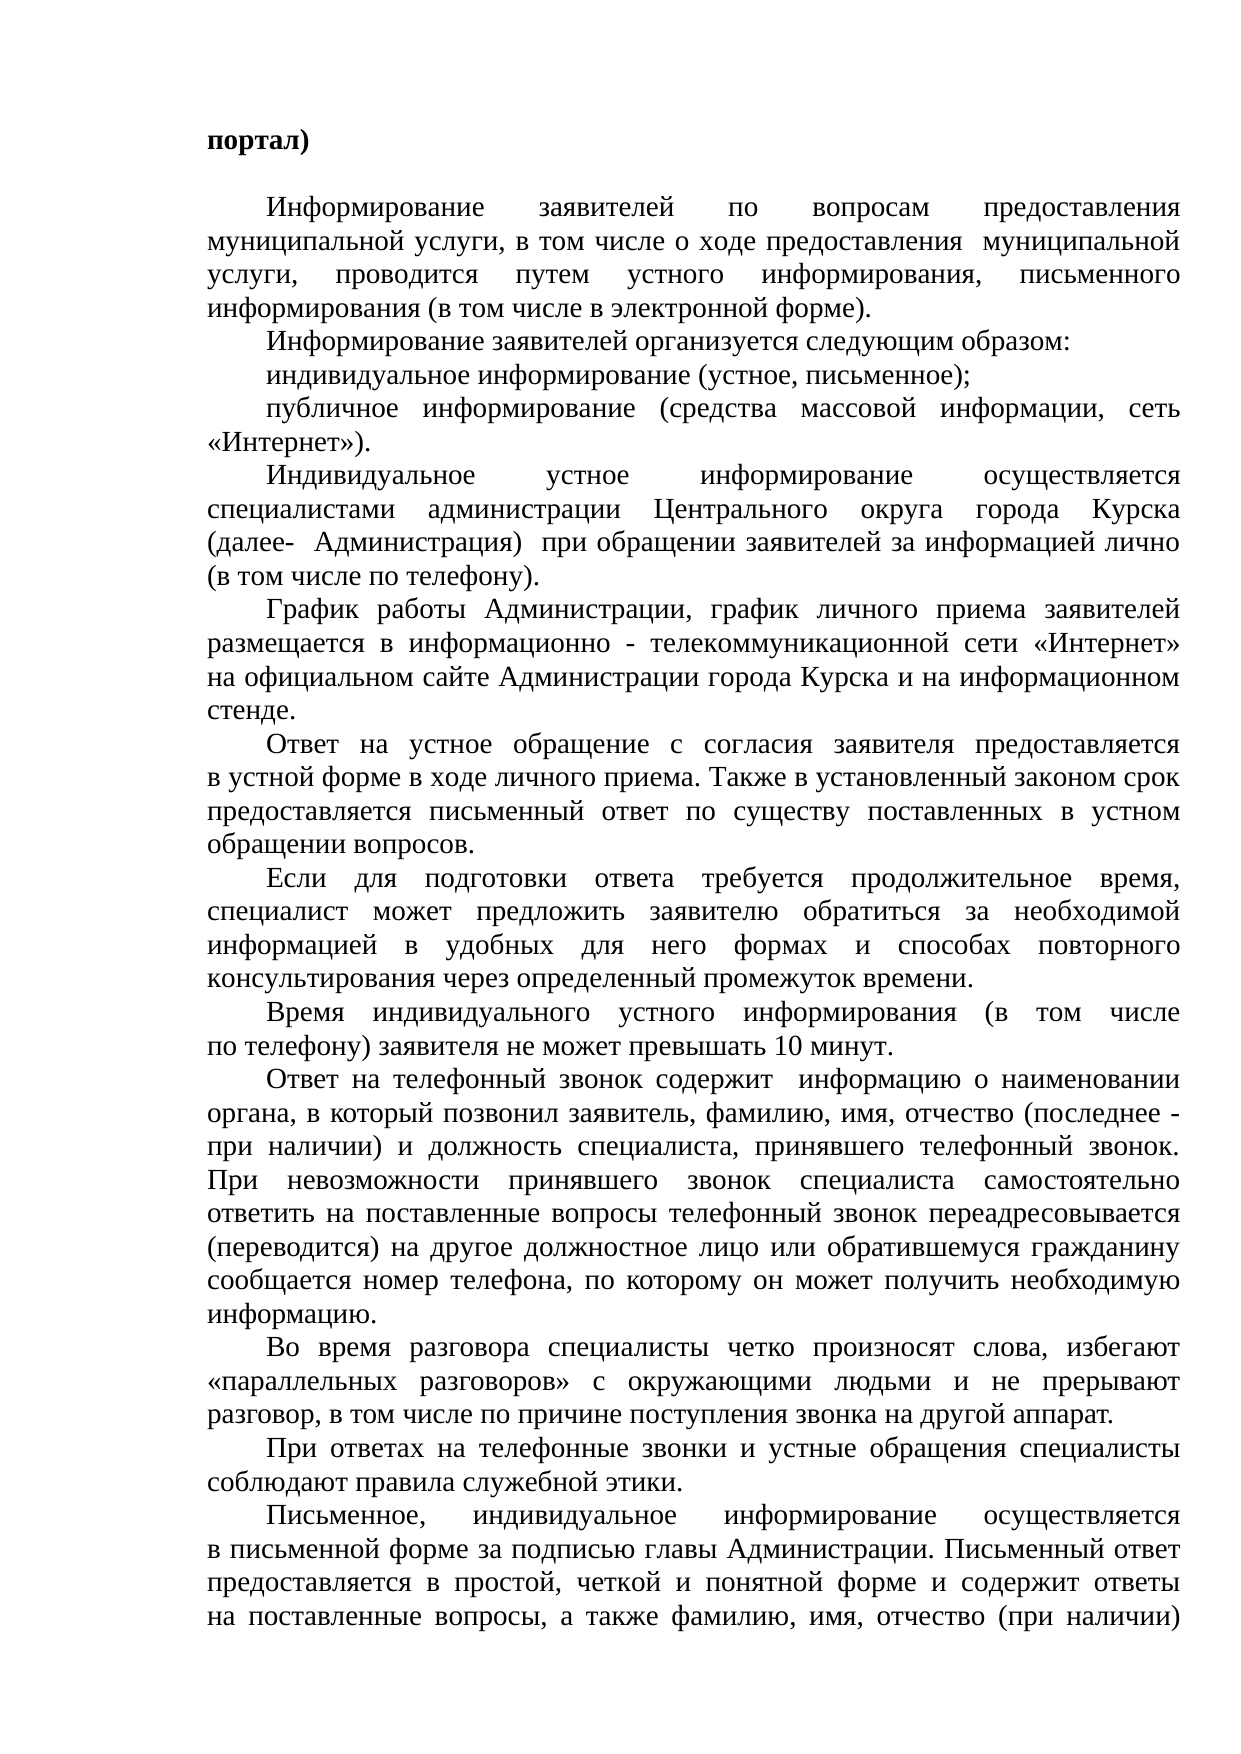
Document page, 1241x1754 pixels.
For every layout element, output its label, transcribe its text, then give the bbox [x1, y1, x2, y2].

text Если для подготовки ответа требуется продолжительное время, специалист может предложить заявителю обратиться за необходимой информацией в удобных для него формах и способах повторного консультирования через определенный промежуток времени. [207, 860, 1181, 994]
text индивидуальное информирование (устное, письменное); [207, 357, 1181, 390]
text График работы Администрации, график личного приема заявителей размещается в информационно - телекоммуникационной сети «Интернет» на официальном сайте Администрации города Курска и на информационном стенде. [207, 592, 1181, 726]
text Ответ на устное обращение с согласия заявителя предоставляется в устной форме в ходе личного приема. Также в установленный законом срок предоставляется письменный ответ по существу поставленных в устном обращении вопросов. [207, 726, 1181, 860]
text Индивидуальное устное информирование осуществляется специалистами администрации Центрального округа города Курска (далее- Администрация) при обращении заявителей за информацией лично (в том числе по телефону). [207, 457, 1181, 592]
text Время индивидуального устного информирования (в том числе по телефону) заявителя не может превышать 10 минут. [207, 994, 1181, 1061]
text При ответах на телефонные звонки и устные обращения специалисты соблюдают правила служебной этики. [207, 1430, 1181, 1497]
text Информирование заявителей организуется следующим образом: [207, 323, 1181, 357]
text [207, 122, 1181, 156]
text публичное информирование (средства массовой информации, сеть «Интернет»). [207, 390, 1181, 457]
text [207, 1497, 1181, 1631]
text Ответ на телефонный звонок содержит информацию о наименовании органа, в который позвонил заявитель, фамилию, имя, отчество (последнее - при наличии) и должность специалиста, принявшего телефонный звонок. При невозможности принявшего звонок специалиста самостоятельно ответить на поставленные вопросы телефонный звонок переадресовывается (переводится) на другое должностное лицо или обратившемуся гражданину сообщается номер телефона, по которому он может получить необходимую информацию. [207, 1061, 1181, 1329]
text Во время разговора специалисты четко произносят слова, избегают «параллельных разговоров» с окружающими людьми и не прерывают разговор, в том числе по причине поступления звонка на другой аппарат. [207, 1329, 1181, 1430]
text Информирование заявителей по вопросам предоставления муниципальной услуги, в том числе о ходе предоставления муниципальной услуги, проводится путем устного информирования, письменного информирования (в том числе в электронной форме). [207, 189, 1181, 323]
